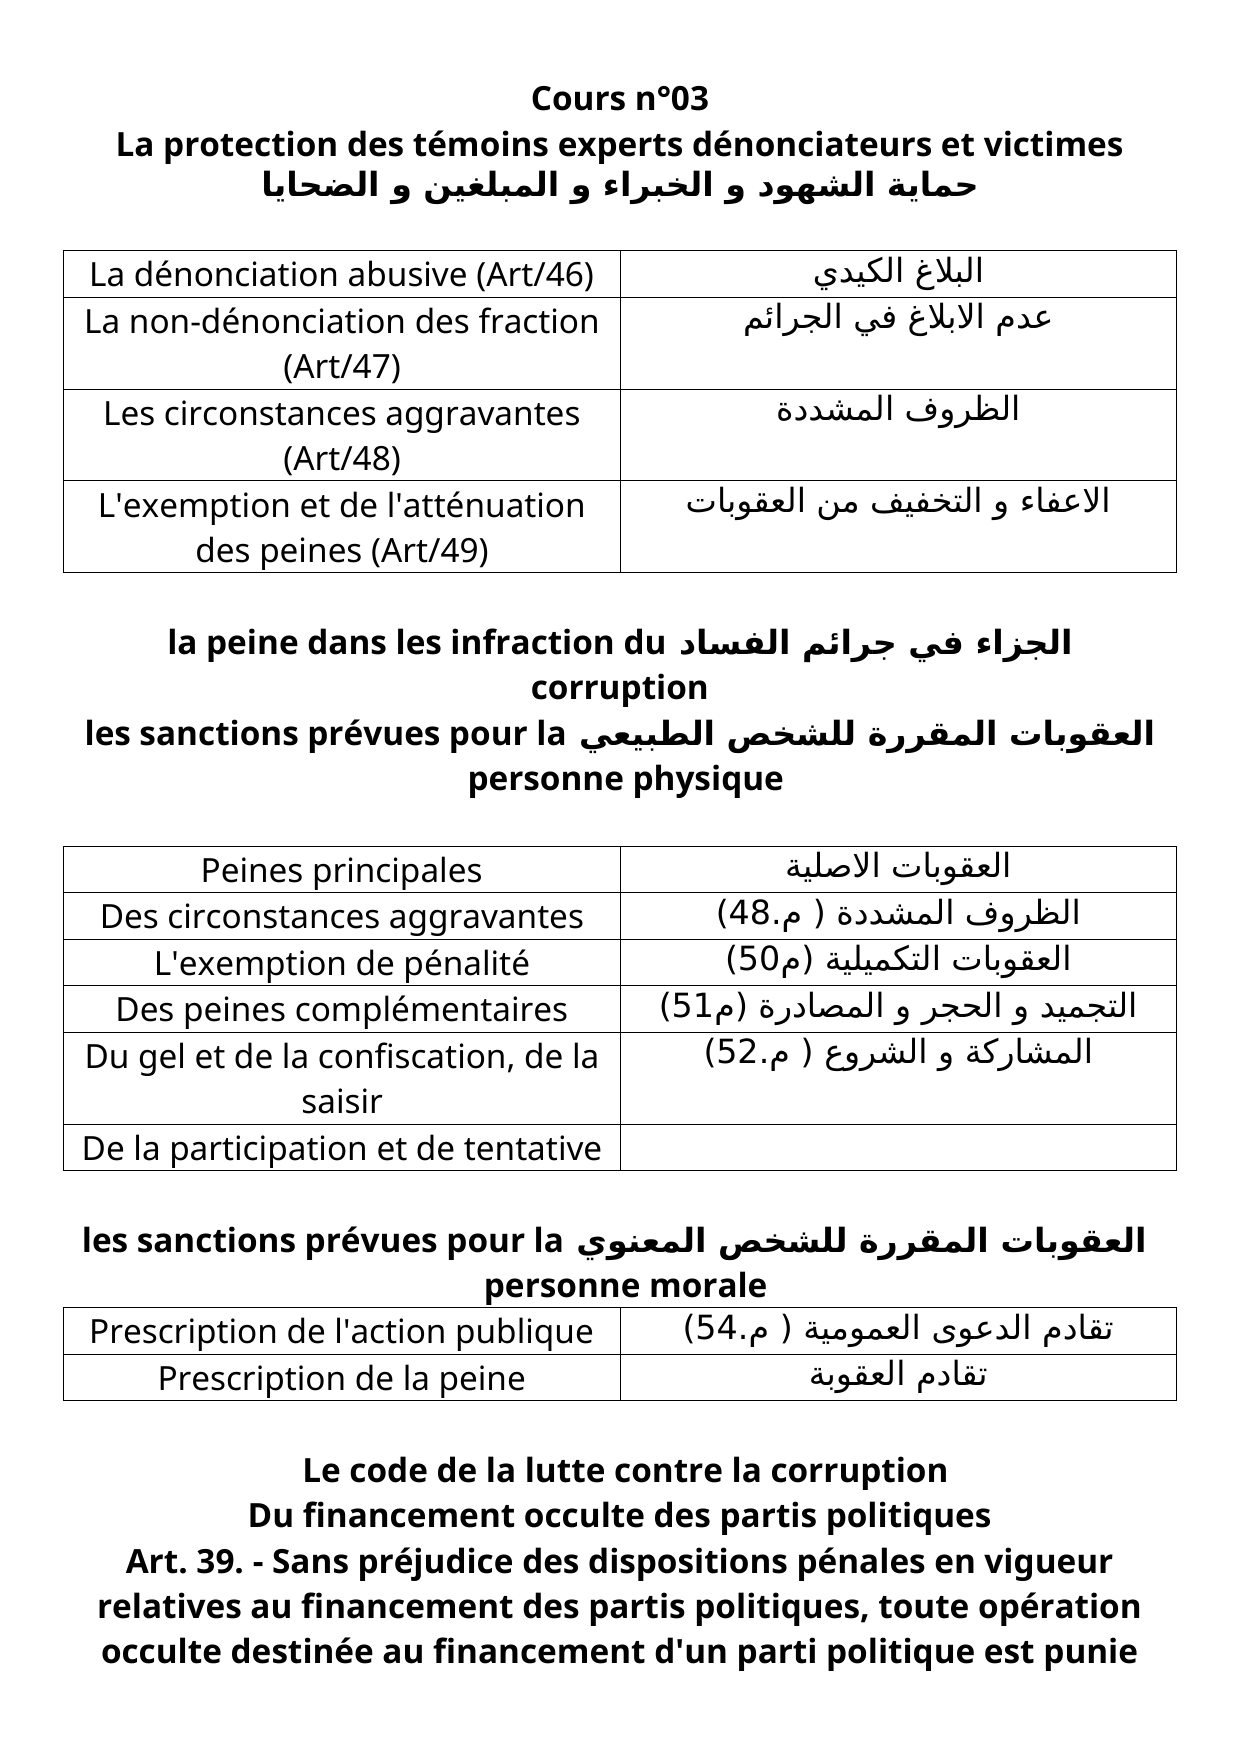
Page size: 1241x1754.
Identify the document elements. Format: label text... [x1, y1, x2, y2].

table_cell العقوبات التكميلية (م50) [621, 940, 1176, 985]
table_cell Des peines complémentaires [64, 986, 620, 1032]
table_cell De la participation et de tentative [64, 1125, 620, 1170]
text العقوبات المقررة للشخص المعنوي les sanctions prévues pour la personne morale [75, 1216, 1165, 1307]
table_header La dénonciation abusive (Art/46) [64, 251, 620, 297]
table_cell المشاركة و الشروع ( م.52) [621, 1033, 1176, 1123]
table_header العقوبات الاصلية [621, 847, 1176, 892]
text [75, 1492, 1165, 1674]
table_header تقادم الدعوى العمومية ( م.54) [621, 1308, 1176, 1354]
table_cell الاعفاء و التخفيف من العقوبات [621, 481, 1176, 572]
table_cell الظروف المشددة [621, 390, 1176, 480]
table_cell تقادم العقوبة [621, 1355, 1176, 1400]
table_cell La non-dénonciation des fraction (Art/47) [64, 298, 620, 388]
table_cell عدم الابلاغ في الجرائم [621, 298, 1176, 388]
table_cell Du gel et de la confiscation, de la saisir [64, 1033, 620, 1123]
text حماية الشهود و الخبراء و المبلغين و الضحايا [75, 166, 1165, 205]
text La protection des témoins experts dénonciateurs et victimes [75, 120, 1165, 166]
table_cell L'exemption et de l'atténuation des peines (Art/49) [64, 481, 620, 572]
table_cell Les circonstances aggravantes (Art/48) [64, 390, 620, 480]
table_cell التجميد و الحجر و المصادرة (م51) [621, 986, 1176, 1032]
table_header البلاغ الكيدي [621, 251, 1176, 297]
text Le code de la lutte contre la corruption [75, 1447, 1165, 1492]
table_cell Prescription de la peine [64, 1355, 620, 1400]
table_header Prescription de l'action publique [64, 1308, 620, 1354]
text الجزاء في جرائم الفساد la peine dans les infraction du corruption [75, 619, 1165, 709]
table_cell الظروف المشددة ( م.48) [621, 893, 1176, 939]
table_header Peines principales [64, 847, 620, 892]
table_cell L'exemption de pénalité [64, 940, 620, 985]
text العقوبات المقررة للشخص الطبيعي les sanctions prévues pour la personne physique [75, 709, 1165, 800]
text Cours n°03 [75, 75, 1165, 120]
table_cell Des circonstances aggravantes [64, 893, 620, 939]
table_cell [621, 1125, 1176, 1170]
